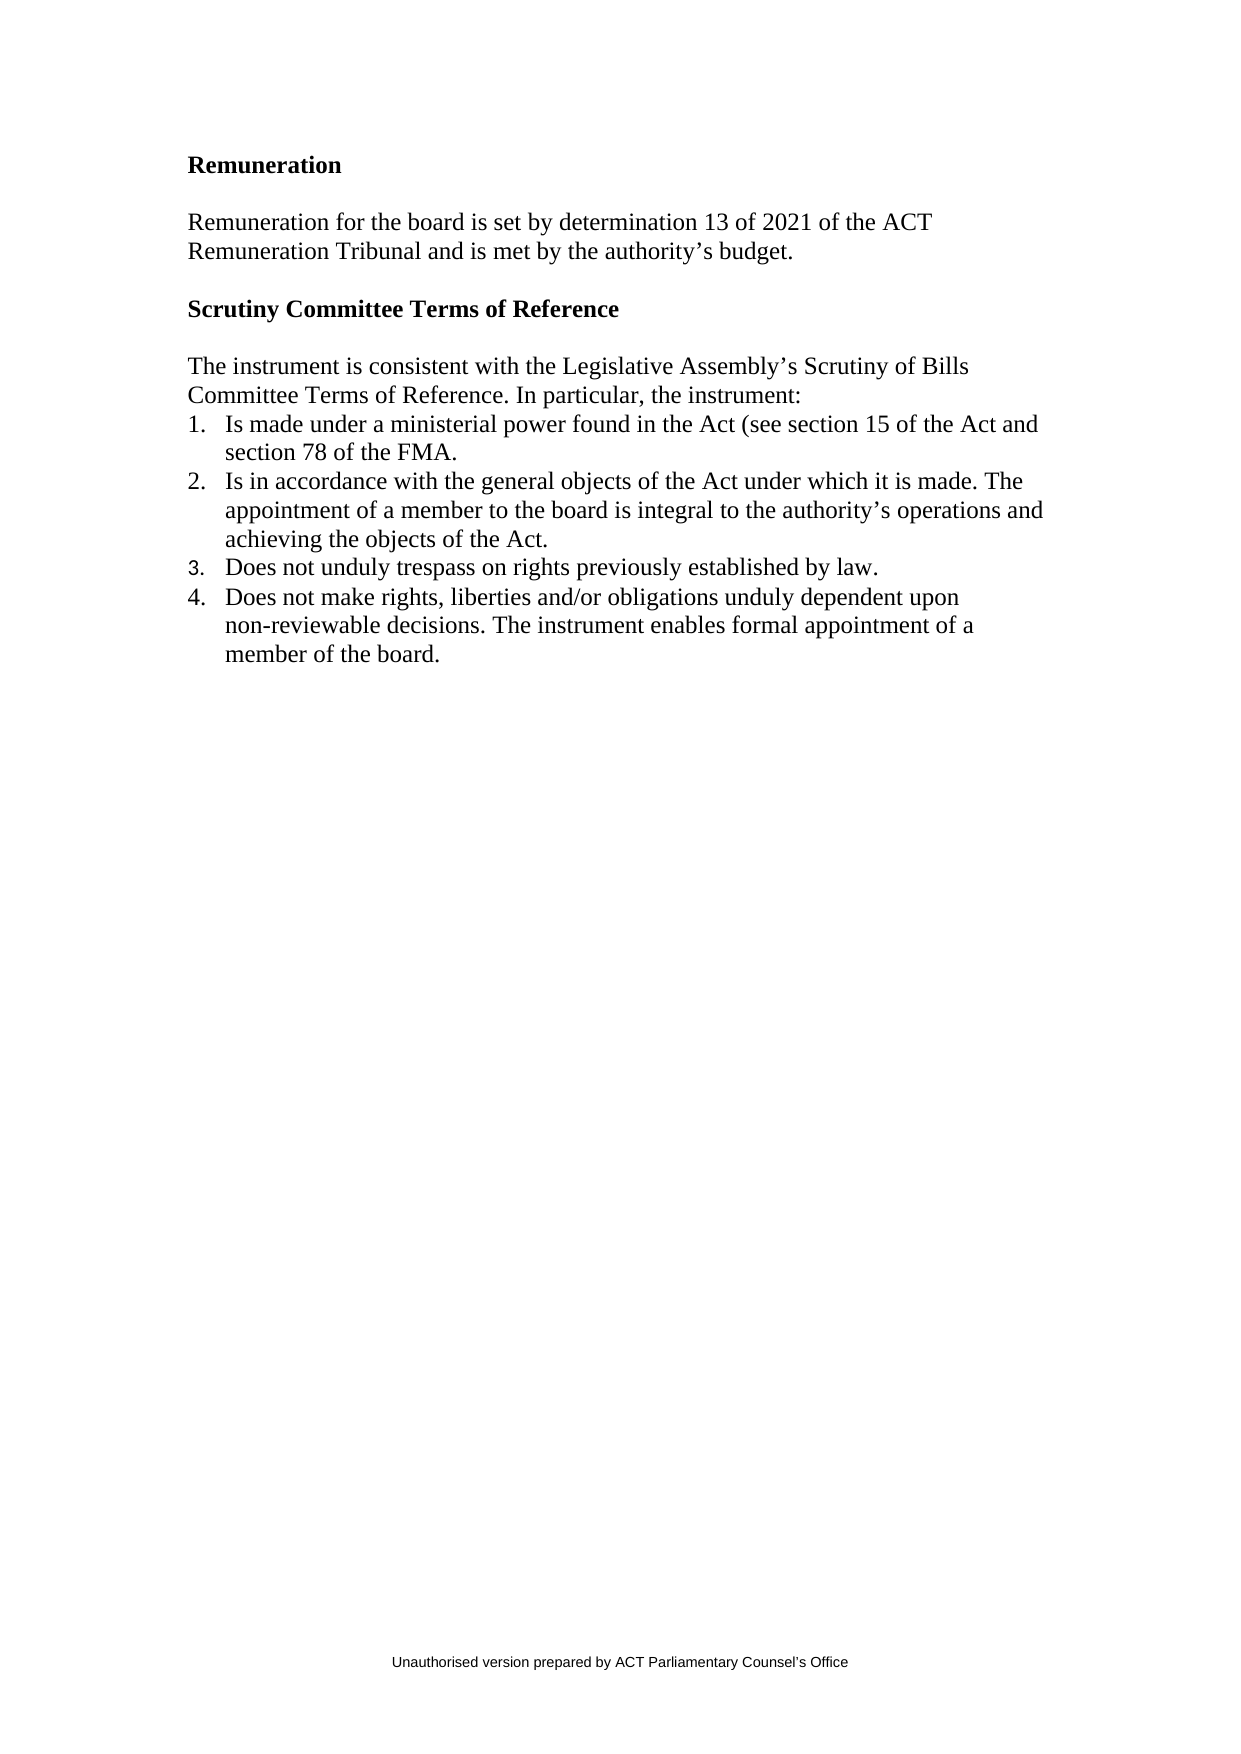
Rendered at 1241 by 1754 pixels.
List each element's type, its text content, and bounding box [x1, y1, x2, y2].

list Does not make rights, liberties and/or obligations unduly dependent upon non-reviewable decisions. The instrument enables formal appointment of a member of the board. [187, 582, 1053, 668]
text Scrutiny Committee Terms of Reference [187, 294, 1053, 322]
list Is in accordance with the general objects of the Act under which it is made. The appointment of a member to the board is integral to the authority’s operations and achieving the objects of the Act. [187, 466, 1053, 552]
list Does not unduly trespass on rights previously established by law. [187, 552, 1053, 582]
text Remuneration [187, 150, 1053, 179]
text Remuneration for the board is set by determination 13 of 2021 of the ACT Remuneration Tribunal and is met by the authority’s budget. [187, 207, 1053, 265]
list Is made under a ministerial power found in the Act (see section 15 of the Act and section 78 of the FMA. [187, 409, 1053, 466]
text The instrument is consistent with the Legislative Assembly’s Scrutiny of Bills Committee Terms of Reference. In particular, the instrument: [187, 351, 1053, 409]
